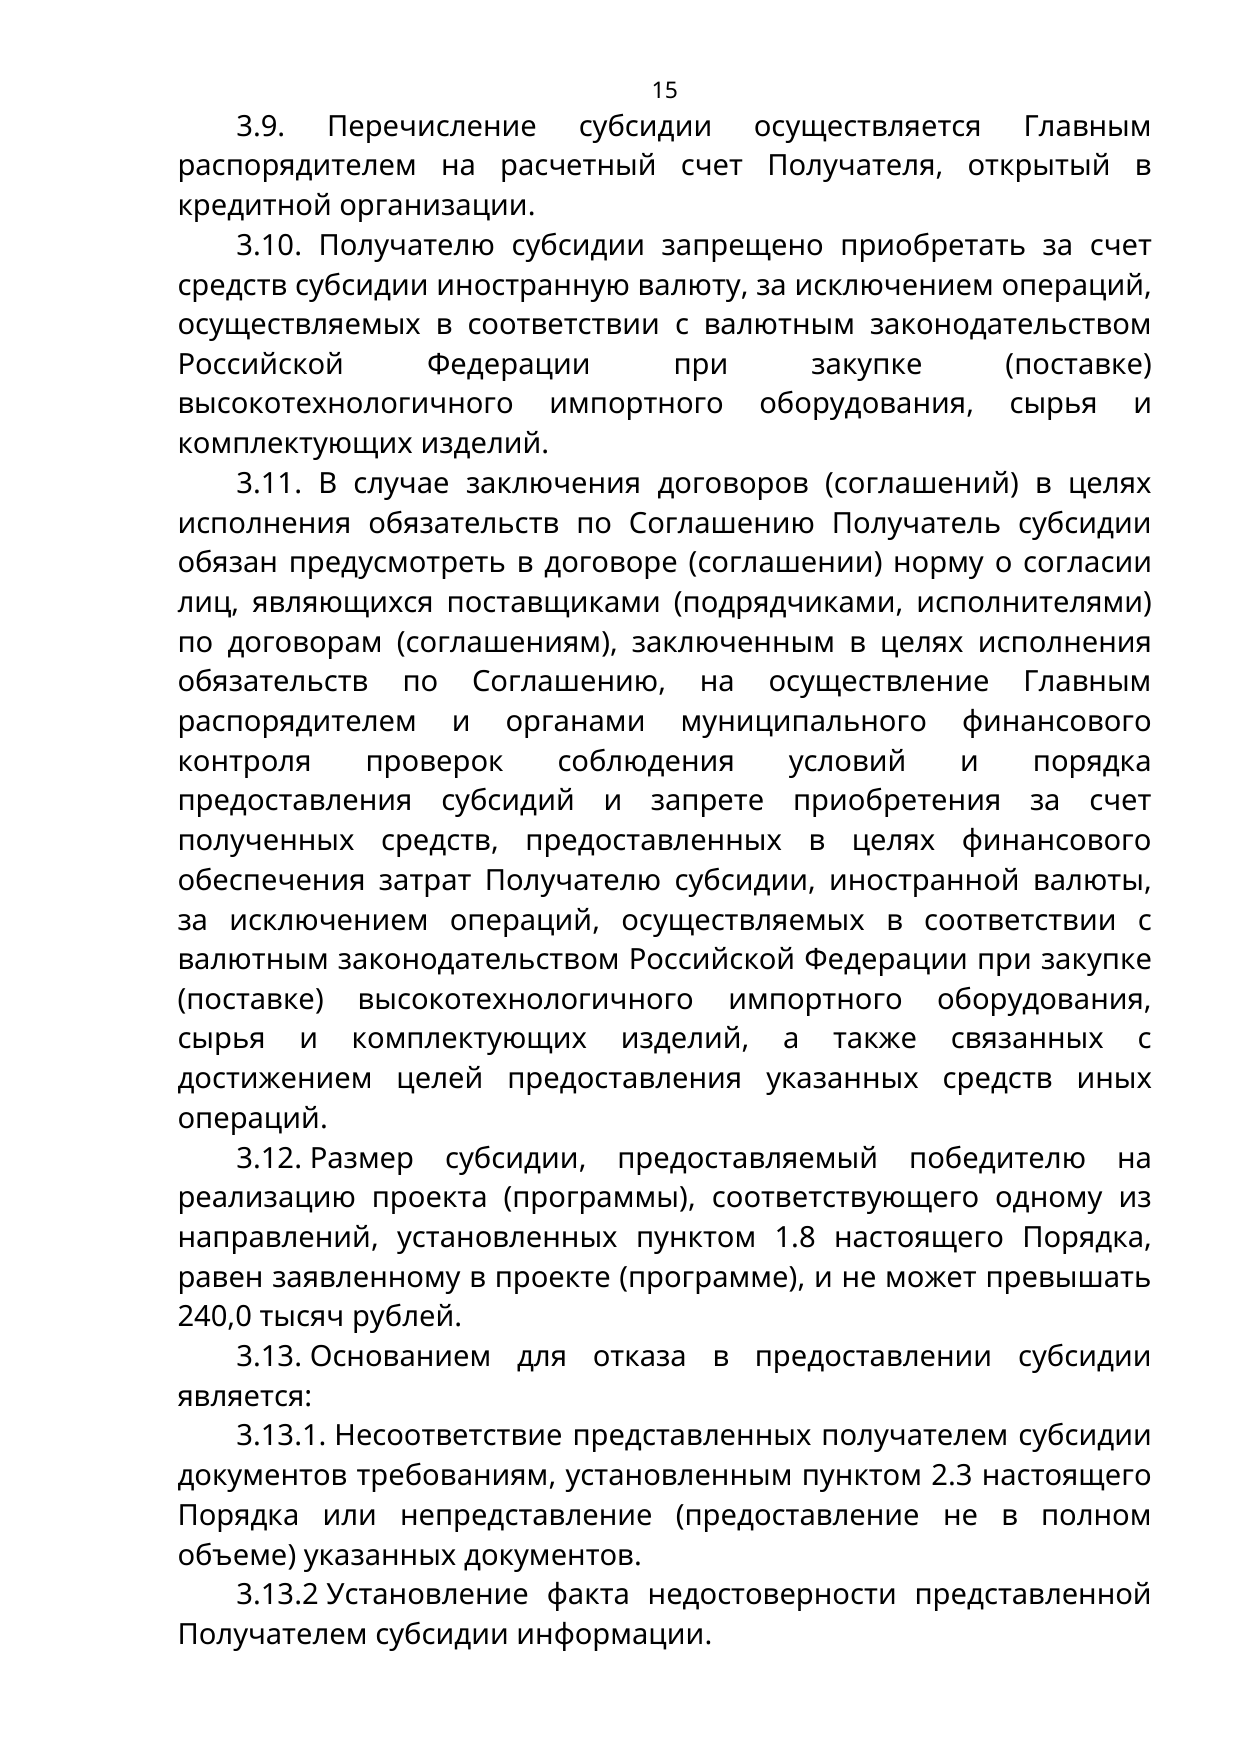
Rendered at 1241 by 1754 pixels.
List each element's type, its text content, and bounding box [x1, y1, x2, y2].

text 3.11. В случае заключения договоров (соглашений) в целях исполнения обязательств по Соглашению Получатель субсидии обязан предусмотреть в договоре (соглашении) норму о согласии лиц, являющихся поставщиками (подрядчиками, исполнителями) по договорам (соглашениям), заключенным в целях исполнения обязательств по Соглашению, на осуществление Главным распорядителем и органами муниципального финансового контроля проверок соблюдения условий и порядка предоставления субсидий и запрете приобретения за счет полученных средств, предоставленных в целях финансового обеспечения затрат Получателю субсидии, иностранной валюты, за исключением операций, осуществляемых в соответствии с валютным законодательством Российской Федерации при закупке (поставке) высокотехнологичного импортного оборудования, сырья и комплектующих изделий, а также связанных с достижением целей предоставления указанных средств иных операций. [177, 462, 1152, 1137]
text 3.10. Получателю субсидии запрещено приобретать за счет средств субсидии иностранную валюту, за исключением операций, осуществляемых в соответствии с валютным законодательством Российской Федерации при закупке (поставке) высокотехнологичного импортного оборудования, сырья и комплектующих изделий. [177, 224, 1152, 462]
text 3.13.2 Установление факта недостоверности представленной Получателем субсидии информации. [177, 1573, 1152, 1653]
text 3.13. Основанием для отказа в предоставлении субсидии является: [177, 1335, 1152, 1415]
text 3.12. Размер субсидии, предоставляемый победителю на реализацию проекта (программы), соответствующего одному из направлений, установленных пунктом 1.8 настоящего Порядка, равен заявленному в проекте (программе), и не может превышать 240,0 тысяч рублей. [177, 1137, 1152, 1335]
text 3.13.1. Несоответствие представленных получателем субсидии документов требованиям, установленным пунктом 2.3 настоящего Порядка или непредставление (предоставление не в полном объеме) указанных документов. [177, 1415, 1152, 1573]
text 3.9. Перечисление субсидии осуществляется Главным распорядителем на расчетный счет Получателя, открытый в кредитной организации. [177, 105, 1152, 224]
